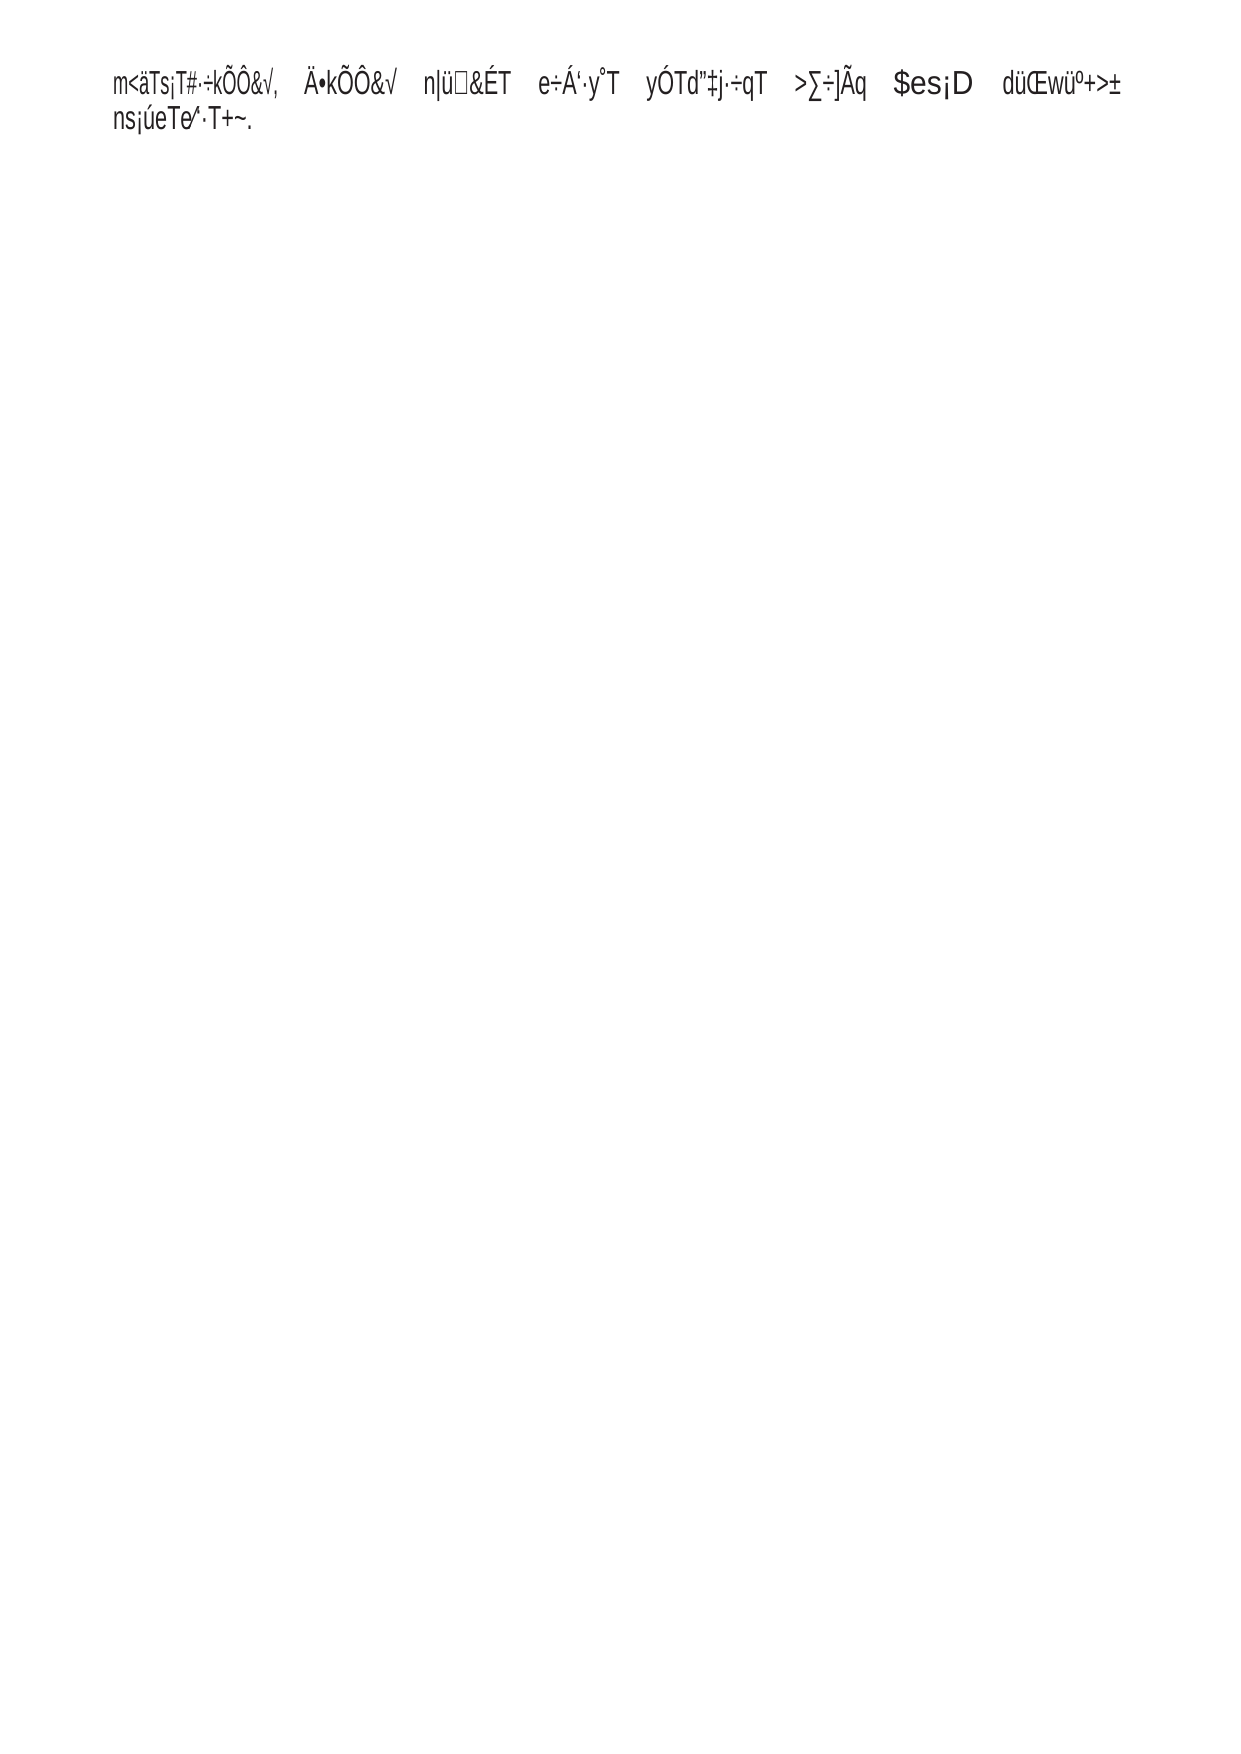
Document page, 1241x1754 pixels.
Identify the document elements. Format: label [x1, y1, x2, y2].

text [113, 67, 1121, 137]
